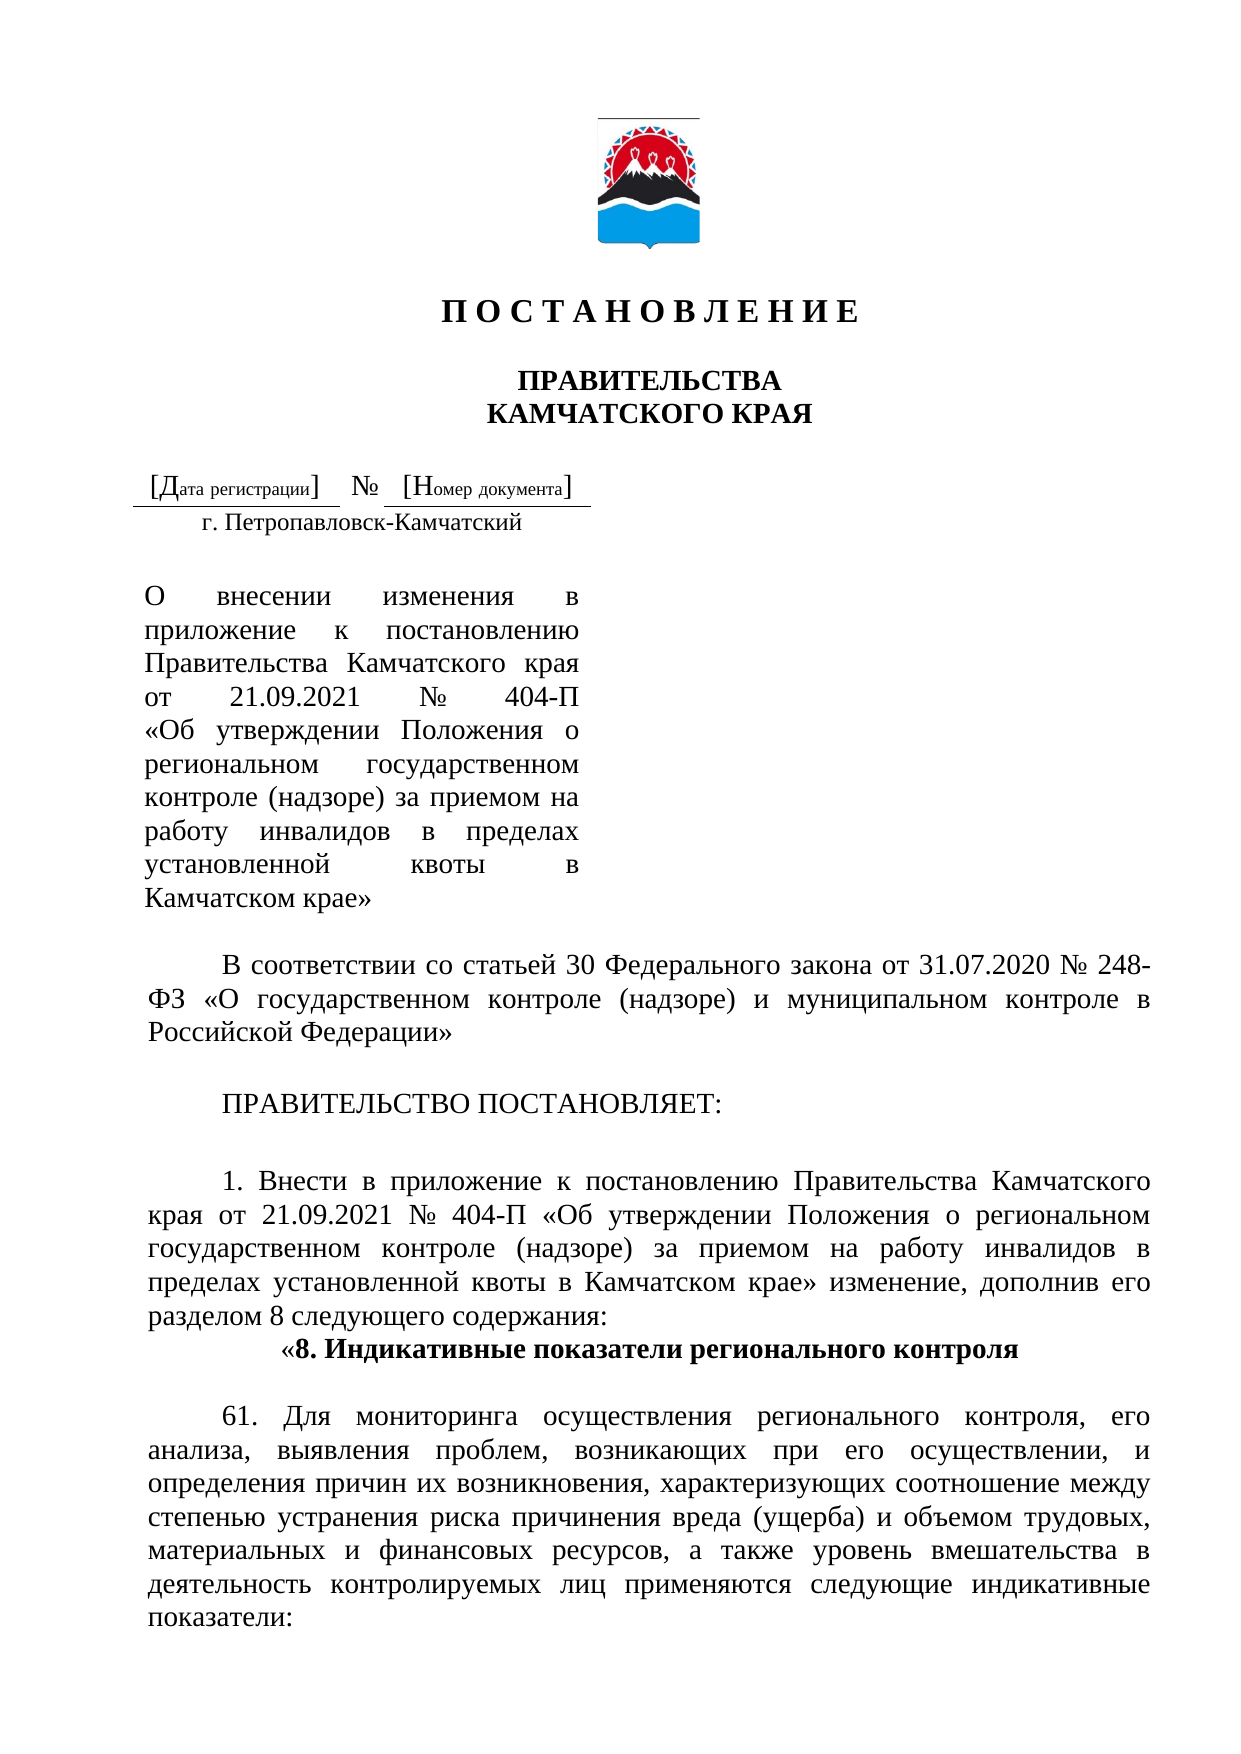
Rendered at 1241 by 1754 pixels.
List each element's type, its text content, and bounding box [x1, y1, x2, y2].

picture [653, 241, 700, 246]
text ПРАВИТЕЛЬСТВО ПОСТАНОВЛЯЕТ: [148, 1086, 1152, 1120]
table_header [Номер документа] [384, 468, 591, 506]
text ПРАВИТЕЛЬСТВА [148, 363, 1152, 396]
text «8. Индикативные показатели регионального контроля [148, 1331, 1152, 1365]
text П О С Т А Н О В Л Е Н И Е [148, 291, 1152, 329]
text КАМЧАТСКОГО КРАЯ [148, 396, 1152, 430]
picture [596, 118, 700, 246]
table_header О внесении изменения в приложение к постановлению Правительства Камчатского края от 21.09.2021 № 404-П «Об утверждении Положения о региональном государственном контроле (надзоре) за приемом на работу инвалидов в пределах установленной квоты в Камчатском крае» [133, 578, 591, 914]
table_header № [340, 468, 384, 506]
text 1. Внести в приложение к постановлению Правительства Камчатского края от 21.09.2021 № 404-П «Об утверждении Положения о региональном государственном контроле (надзоре) за приемом на работу инвалидов в пределах установленной квоты в Камчатском крае» изменение, дополнив его разделом 8 следующего содержания: [148, 1163, 1152, 1331]
text г. Петропавловск-Камчатский [148, 507, 576, 536]
table_header [Дата регистрации] [133, 468, 339, 506]
text 61. Для мониторинга осуществления регионального контроля, его анализа, выявления проблем, возникающих при его осуществлении, и определения причин их возникновения, характеризующих соотношение между степенью устранения риска причинения вреда (ущерба) и объемом трудовых, материальных и финансовых ресурсов, а также уровень вмешательства в деятельность контролируемых лиц применяются следующие индикативные показатели: [148, 1398, 1152, 1633]
text В соответствии со статьей 30 Федерального закона от 31.07.2020 № 248-ФЗ «О государственном контроле (надзоре) и муниципальном контроле в Российской Федерации» [148, 947, 1152, 1048]
